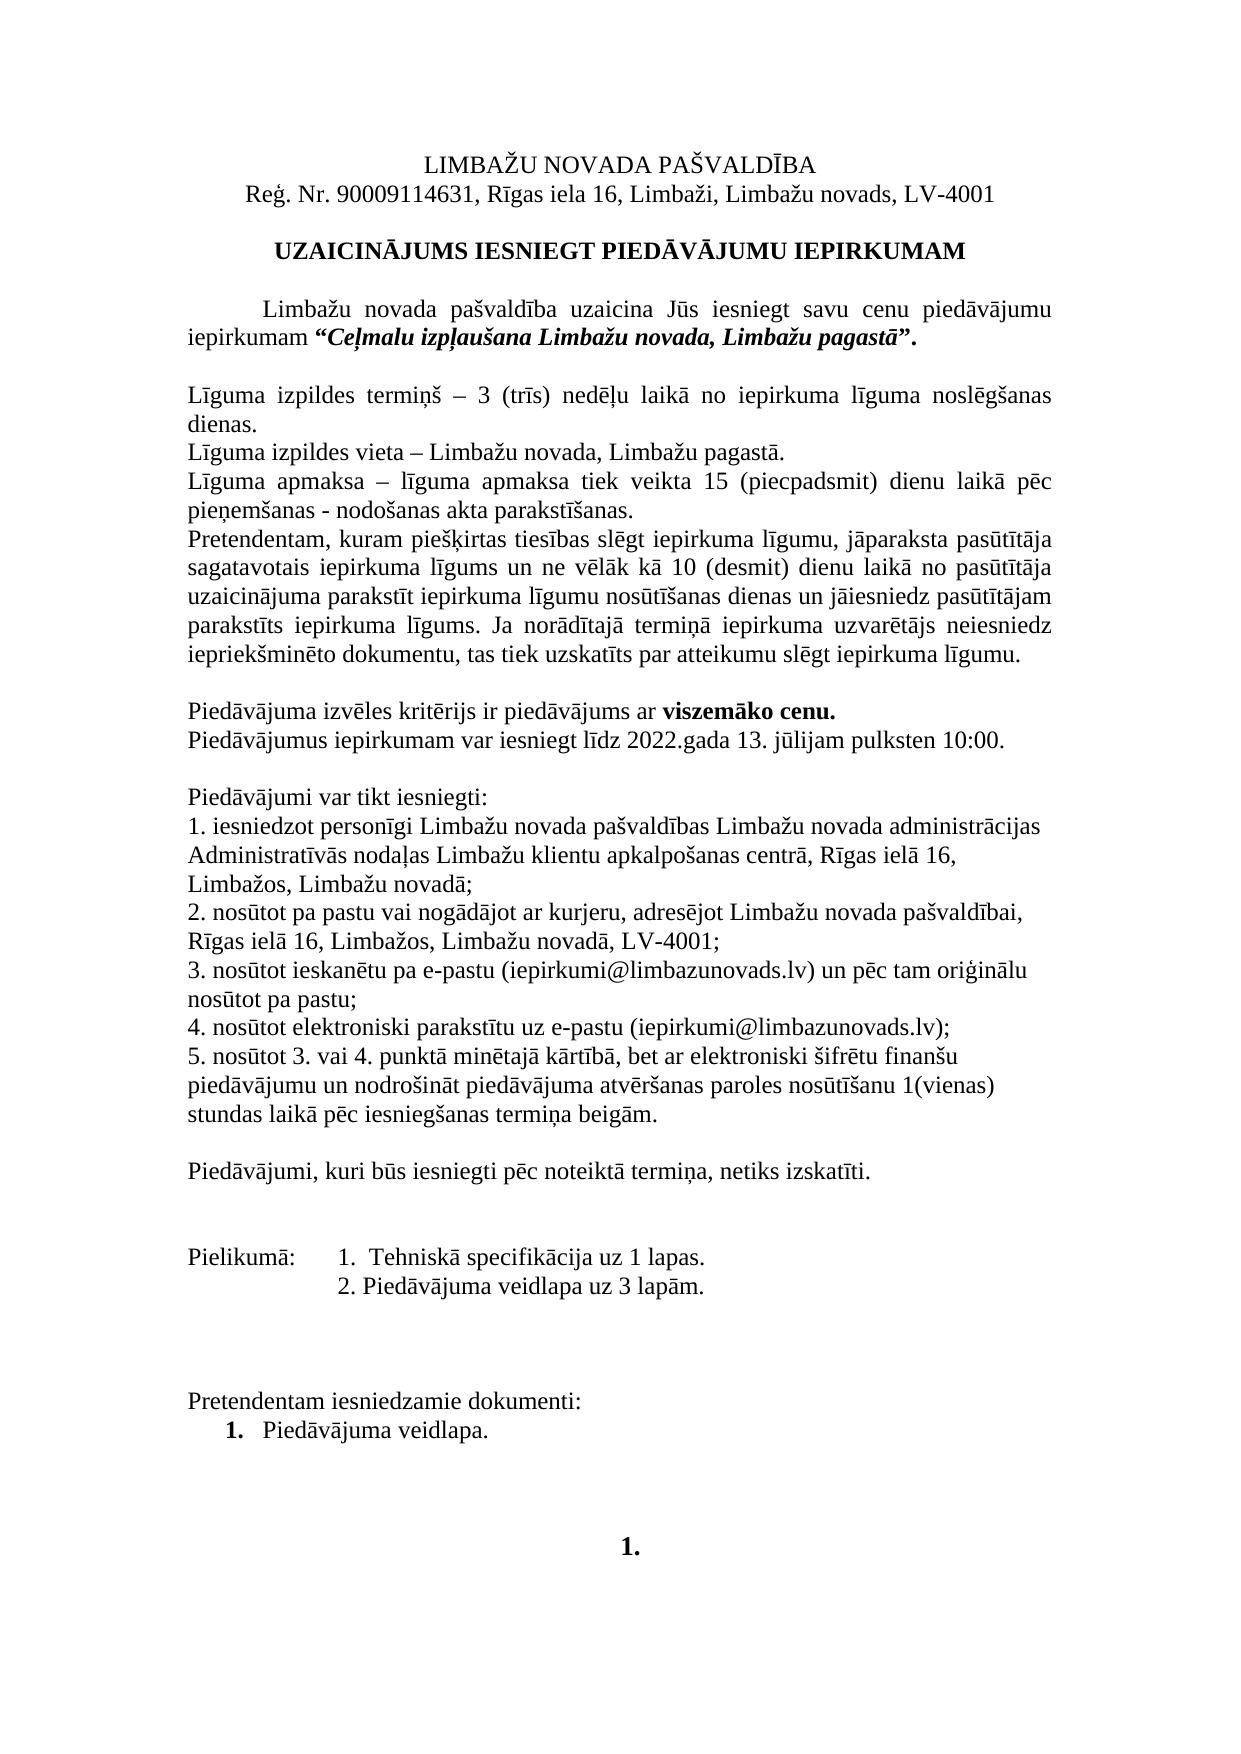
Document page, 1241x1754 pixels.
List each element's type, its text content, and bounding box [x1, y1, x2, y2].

text LIMBAŽU NOVADA PAŠVALDĪBA [187, 150, 1053, 179]
text Piedāvājumus iepirkumam var iesniegt līdz 2022.gada 13. jūlijam pulksten 10:00. [187, 725, 1053, 754]
text 2. Piedāvājuma veidlapa uz 3 lapām. [187, 1271, 1053, 1300]
text Pielikumā: 1. Tehniskā specifikācija uz 1 lapas. [187, 1242, 1053, 1271]
text 4. nosūtot elektroniski parakstītu uz e-pastu (iepirkumi@limbazunovads.lv); [187, 1012, 1053, 1041]
text 2. nosūtot pa pastu vai nogādājot ar kurjeru, adresējot Limbažu novada pašvaldībai, Rīgas ielā 16, Limbažos, Limbažu novadā, LV-4001; [187, 897, 1053, 955]
text Piedāvājumi, kuri būs iesniegti pēc noteiktā termiņa, netiks izskatīti. [187, 1156, 1053, 1185]
text 1. iesniedzot personīgi Limbažu novada pašvaldības Limbažu novada administrācijas Administratīvās nodaļas Limbažu klientu apkalpošanas centrā, Rīgas ielā 16, Limbažos, Limbažu novadā; [187, 811, 1053, 897]
text Līguma izpildes vieta – Limbažu novada, Limbažu pagastā. [187, 437, 1053, 466]
text Līguma izpildes termiņš – 3 (trīs) nedēļu laikā no iepirkuma līguma noslēgšanas dienas. [187, 380, 1053, 437]
text UZAICINĀJUMS IESNIEGT PIEDĀVĀJUMU IEPIRKUMAM [187, 236, 1053, 265]
text Piedāvājuma izvēles kritērijs ir piedāvājums ar viszemāko cenu. [187, 696, 1053, 725]
text Limbažu novada pašvaldība uzaicina Jūs iesniegt savu cenu piedāvājumu iepirkumam “Ceļmalu izpļaušana Limbažu novada, Limbažu pagastā”. [187, 294, 1053, 351]
text Pretendentam iesniedzamie dokumenti: [187, 1386, 1053, 1415]
text Pretendentam, kuram piešķirtas tiesības slēgt iepirkuma līgumu, jāparaksta pasūtītāja sagatavotais iepirkuma līgums un ne vēlāk kā 10 (desmit) dienu laikā no pasūtītāja uzaicinājuma parakstīt iepirkuma līgumu nosūtīšanas dienas un jāiesniedz pasūtītājam parakstīts iepirkuma līgums. Ja norādītajā termiņā iepirkuma uzvarētājs neiesniedz iepriekšminēto dokumentu, tas tiek uzskatīts par atteikumu slēgt iepirkuma līgumu. [187, 524, 1053, 667]
text Līguma apmaksa – līguma apmaksa tiek veikta 15 (piecpadsmit) dienu laikā pēc pieņemšanas - nodošanas akta parakstīšanas. [187, 466, 1053, 524]
text 5. nosūtot 3. vai 4. punktā minētajā kārtībā, bet ar elektroniski šifrētu finanšu piedāvājumu un nodrošināt piedāvājuma atvēršanas paroles nosūtīšanu 1(vienas) stundas laikā pēc iesniegšanas termiņa beigām. [187, 1041, 1053, 1127]
list Piedāvājuma veidlapa. [225, 1415, 1053, 1444]
text 3. nosūtot ieskanētu pa e-pastu (iepirkumi@limbazunovads.lv) un pēc tam oriģinālu nosūtot pa pastu; [187, 955, 1053, 1012]
text Reģ. Nr. 90009114631, Rīgas iela 16, Limbaži, Limbažu novads, LV-4001 [187, 179, 1053, 207]
text Piedāvājumi var tikt iesniegti: [187, 782, 1053, 811]
